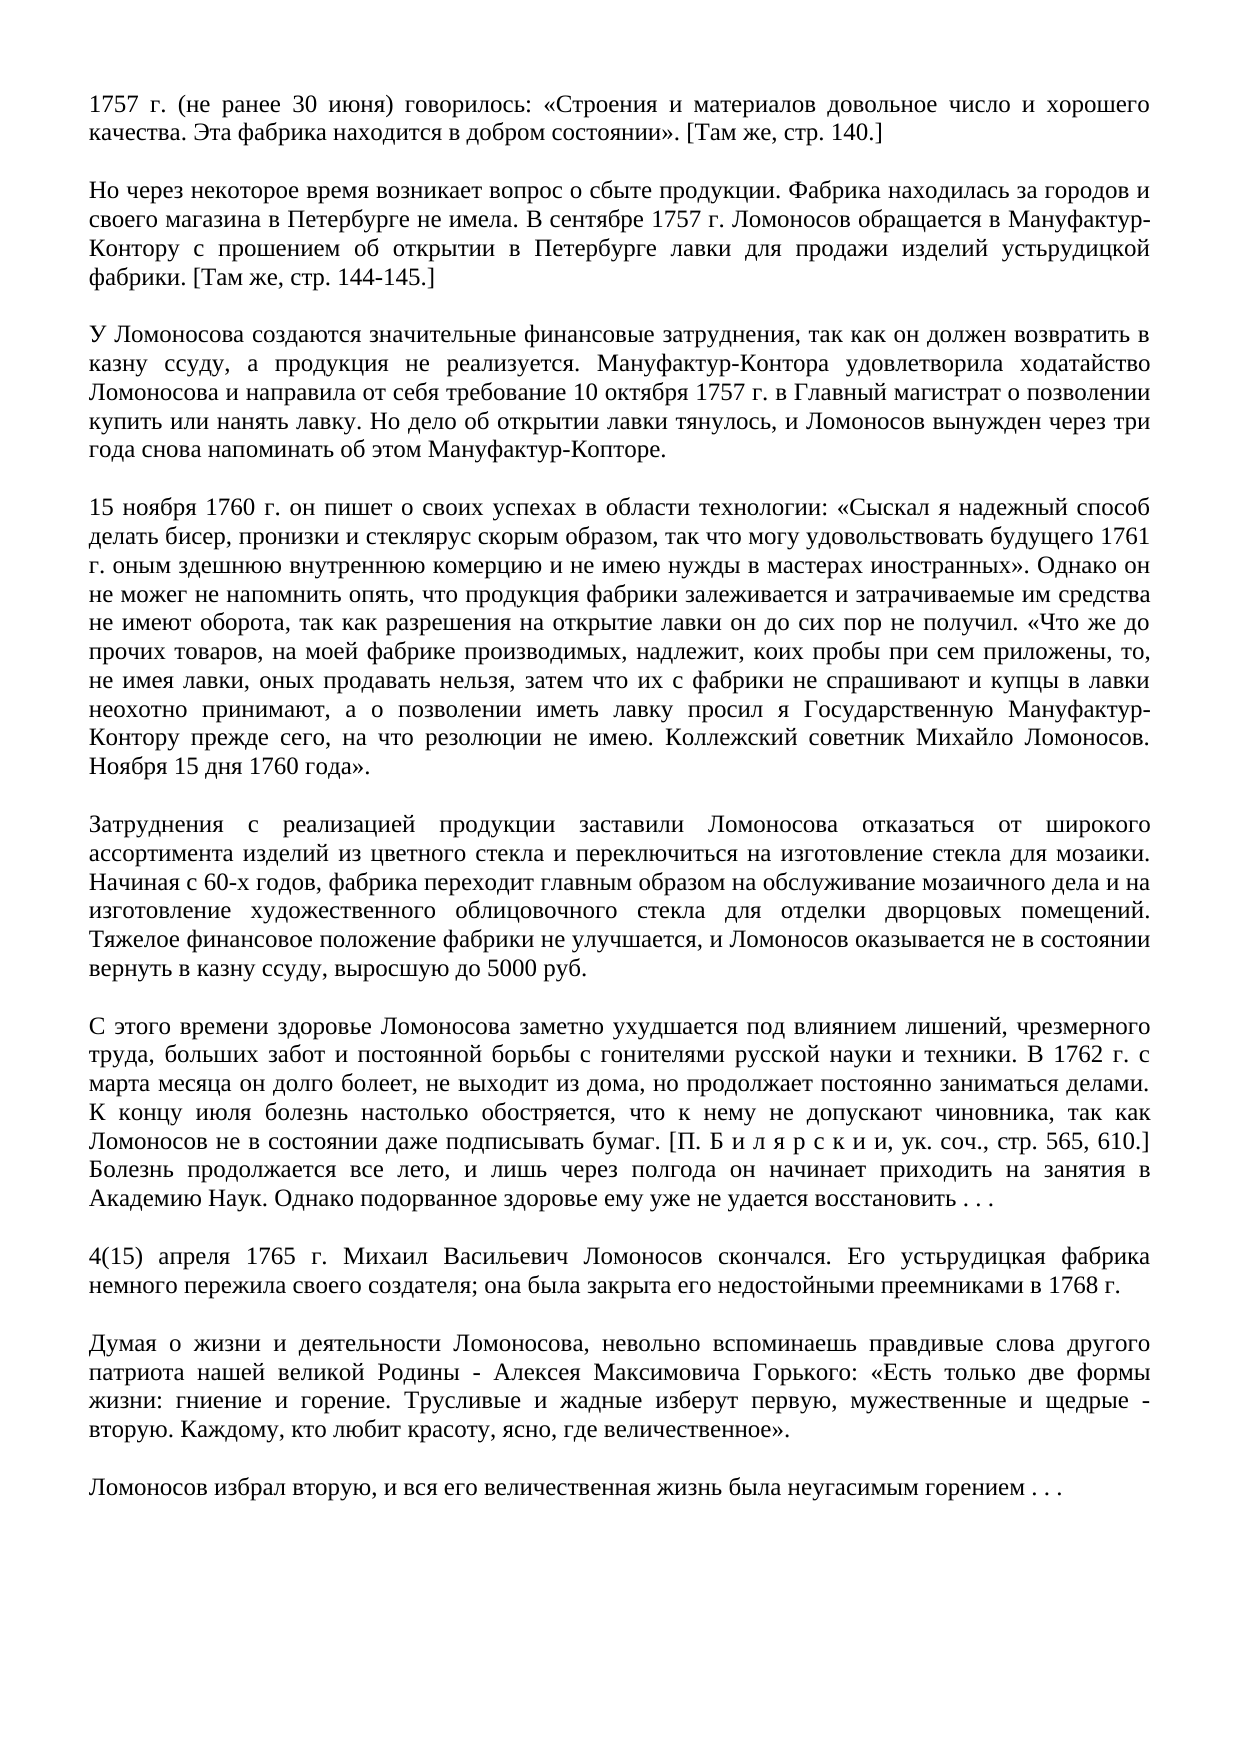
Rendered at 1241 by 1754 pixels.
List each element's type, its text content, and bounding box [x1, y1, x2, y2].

text Думая о жизни и деятельности Ломоносова, невольно вспоминаешь правдивые слова другого патриота нашей великой Родины - Алексея Максимовича Горького: «Есть только две формы жизни: гниение и горение. Трусливые и жадные изберут первую, мужественные и щедрые - вторую. Каждому, кто любит красоту, ясно, где величественное». [89, 1328, 1152, 1443]
text Затруднения с реализацией продукции заставили Ломоносова отказаться от широкого ассортимента изделий из цветного стекла и переключиться на изготовление стекла для мозаики. Начиная с 60-х годов, фабрика переходит главным образом на обслуживание мозаичного дела и на изготовление художественного облицовочного стекла для отделки дворцовых помещений. Тяжелое финансовое положение фабрики не улучшается, и Ломоносов оказывается не в состоянии вернуть в казну ссуду, выросшую до 5000 руб. [89, 809, 1152, 982]
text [89, 89, 1152, 146]
text Ломоносов избрал вторую, и вся его величественная жизнь была неугасимым горением . . . [89, 1472, 1152, 1501]
text 15 ноября 1760 г. он пишет о своих успехах в области технологии: «Сыскал я надежный способ делать бисер, пронизки и стеклярус скорым образом, так что могу удовольствовать будущего 1761 г. оным здешнюю внутреннюю комерцию и не имею нужды в мастерах иностранных». Однако он не можег не напомнить опять, что продукция фабрики залеживается и затрачиваемые им средства не имеют оборота, так как разрешения на открытие лавки он до сих пор не получил. «Что же до прочих товаров, на моей фабрике производимых, надлежит, коих пробы при сем приложены, то, не имея лавки, оных продавать нельзя, затем что их с фабрики не спрашивают и купцы в лавки неохотно принимают, а о позволении иметь лавку просил я Государственную Мануфактур-Контору прежде сего, на что резолюции не имею. Коллежский советник Михайло Ломоносов. Ноября 15 дня 1760 года». [89, 492, 1152, 780]
text С этого времени здоровье Ломоносова заметно ухудшается под влиянием лишений, чрезмерного труда, больших забот и постоянной борьбы с гонителями русской науки и техники. В 1762 г. с марта месяца он долго болеет, не выходит из дома, но продолжает постоянно заниматься делами. К концу июля болезнь настолько обостряется, что к нему не допускают чиновника, так как Ломоносов не в состоянии даже подписывать бумаг. [П. Б и л я р с к и и, ук. соч., стр. 565, 610.] Болезнь продолжается все лето, и лишь через полгода он начинает приходить на занятия в Академию Наук. Однако подорванное здоровье ему уже не удается восстановить . . . [89, 1011, 1152, 1212]
text 4(15) апреля 1765 г. Михаил Васильевич Ломоносов скончался. Его устьрудицкая фабрика немного пережила своего создателя; она была закрыта его недостойными преемниками в 1768 г. [89, 1241, 1152, 1299]
text Но через некоторое время возникает вопрос о сбыте продукции. Фабрика находилась за городов и своего магазина в Петербурге не имела. В сентябре 1757 г. Ломоносов обращается в Мануфактур-Контору с прошением об открытии в Петербурге лавки для продажи изделий устьрудицкой фабрики. [Там же, стр. 144-145.] [89, 175, 1152, 290]
text У Ломоносова создаются значительные финансовые затруднения, так как он должен возвратить в казну ссуду, а продукция не реализуется. Мануфактур-Контора удовлетворила ходатайство Ломоносова и направила от себя требование 10 октября 1757 г. в Главный магистрат о позволении купить или нанять лавку. Но дело об открытии лавки тянулось, и Ломоносов вынужден через три года снова напоминать об этом Мануфактур-Копторе. [89, 319, 1152, 463]
